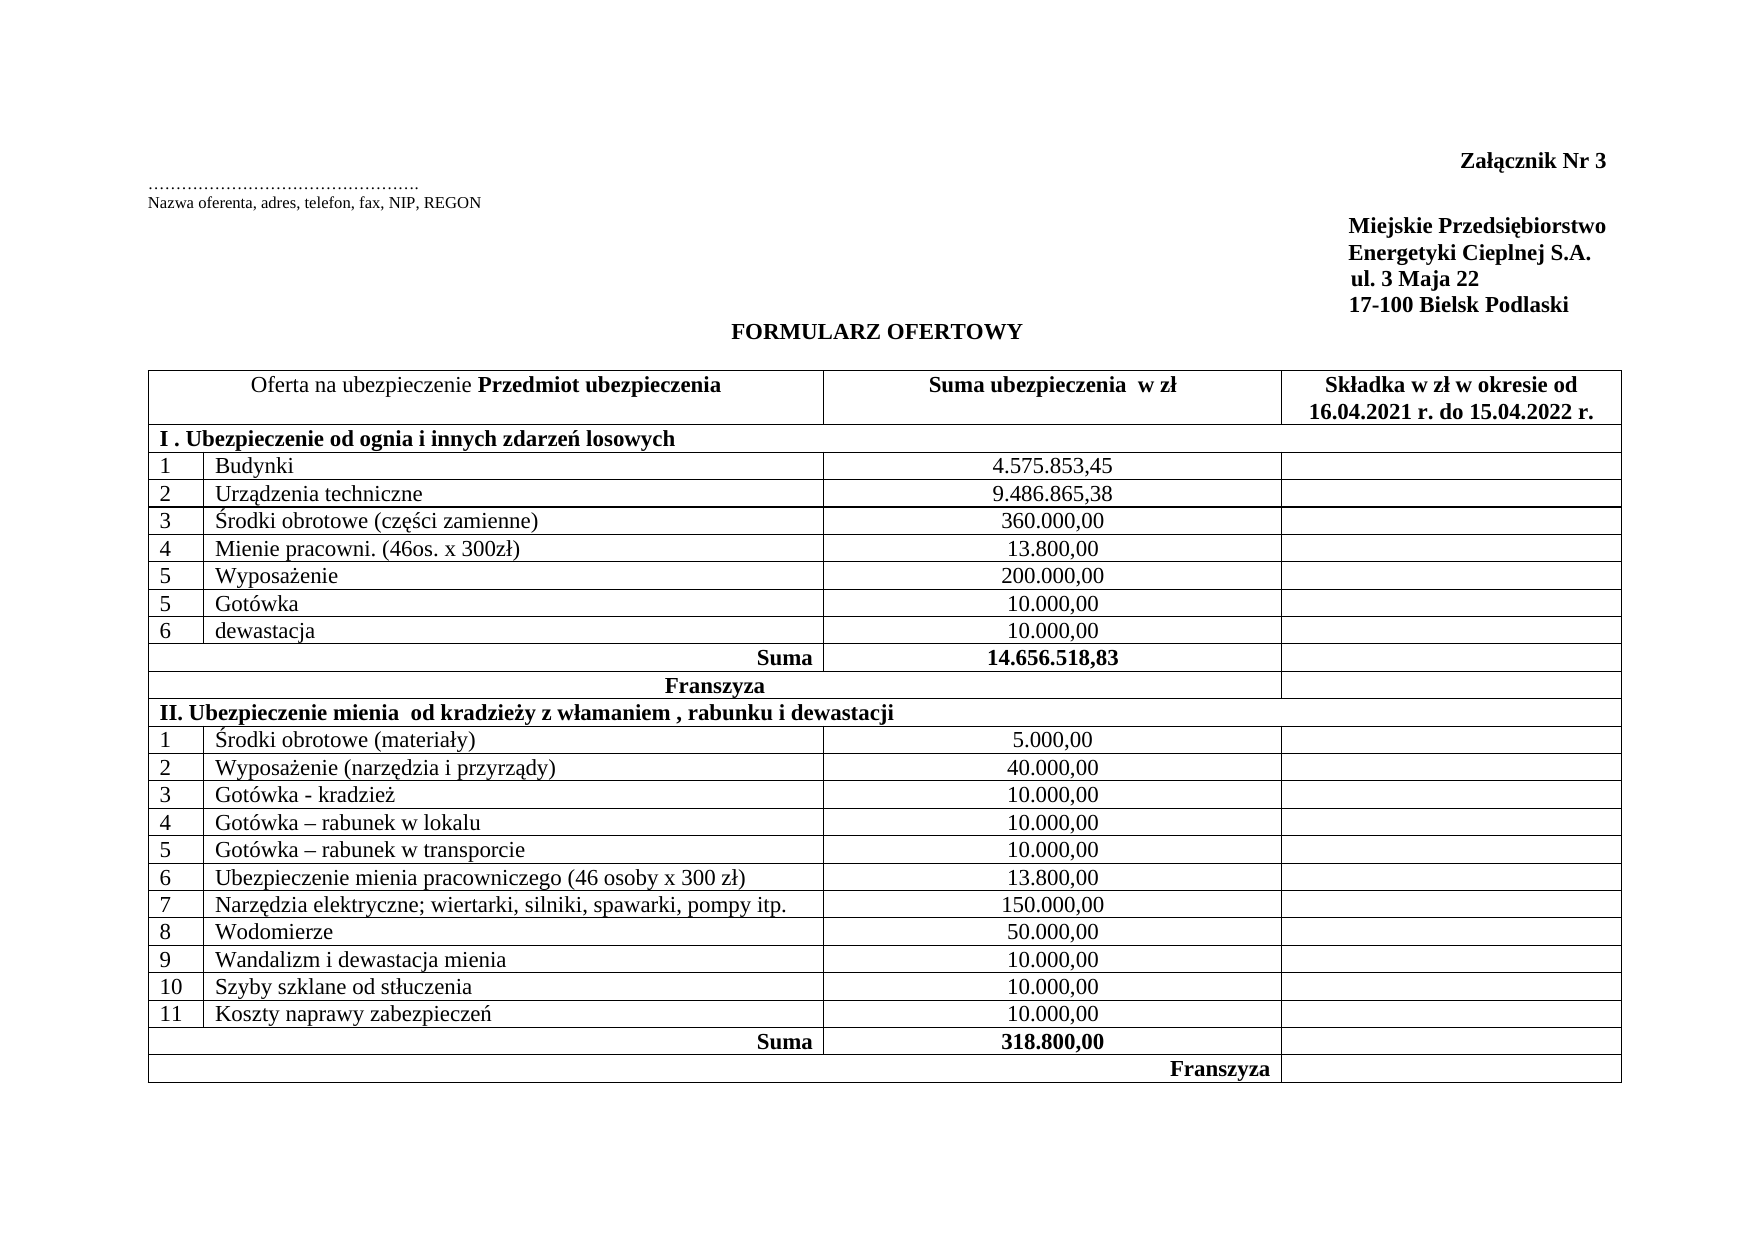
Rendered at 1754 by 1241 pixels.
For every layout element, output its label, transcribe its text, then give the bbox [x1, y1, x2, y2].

table_cell 7 [149, 891, 203, 917]
table_cell 11 [149, 1001, 203, 1027]
table_cell Franszyza [149, 672, 1281, 698]
table_cell 10.000,00 [824, 809, 1281, 835]
table_cell 9 [149, 946, 203, 972]
table_cell [1282, 864, 1621, 890]
table_cell [1282, 644, 1621, 671]
table_cell [1282, 672, 1621, 698]
text …………………………………………. [148, 174, 1606, 193]
table_cell Wodomierze [204, 918, 823, 945]
table_cell Środki obrotowe (części zamienne) [204, 508, 823, 534]
table_cell [1282, 590, 1621, 616]
table_cell 5.000,00 [824, 727, 1281, 753]
table_cell Wyposażenie (narzędzia i przyrządy) [204, 754, 823, 780]
table_cell Budynki [204, 453, 823, 479]
table_cell [1282, 836, 1621, 862]
table_cell [1282, 918, 1621, 945]
table_cell Wyposażenie [204, 562, 823, 588]
text Nazwa oferenta, adres, telefon, fax, NIP, REGON [148, 193, 1606, 212]
table_cell 1 [149, 453, 203, 479]
table_header Suma ubezpieczenia w zł [824, 371, 1281, 424]
table_cell 4 [149, 535, 203, 561]
text FORMULARZ OFERTOWY [148, 318, 1606, 344]
table_cell 5 [149, 562, 203, 588]
table_header Oferta na ubezpieczenie Przedmiot ubezpieczenia [149, 371, 823, 424]
table_cell [1282, 754, 1621, 780]
table_cell [1282, 891, 1621, 917]
table_cell Ubezpieczenie mienia pracowniczego (46 osoby x 300 zł) [204, 864, 823, 890]
table_cell Szyby szklane od stłuczenia [204, 973, 823, 999]
table_cell [1282, 809, 1621, 835]
table_cell 3 [149, 781, 203, 808]
table_cell Suma [149, 644, 823, 671]
table_cell 4.575.853,45 [824, 453, 1281, 479]
text Energetyki Cieplnej S.A. [1254, 239, 1606, 265]
table_cell [1282, 1028, 1621, 1054]
table_cell [1282, 946, 1621, 972]
table_cell 50.000,00 [824, 918, 1281, 945]
table_cell Gotówka – rabunek w transporcie [204, 836, 823, 862]
table_cell 200.000,00 [824, 562, 1281, 588]
table_cell 8 [149, 918, 203, 945]
table_cell 40.000,00 [824, 754, 1281, 780]
table_cell 10.000,00 [824, 590, 1281, 616]
table_cell [1282, 973, 1621, 999]
table_cell 10 [149, 973, 203, 999]
table_cell 10.000,00 [824, 946, 1281, 972]
table_cell 318.800,00 [824, 1028, 1281, 1054]
text Załącznik Nr 3 [148, 148, 1606, 174]
table_cell 6 [149, 864, 203, 890]
table_cell [1282, 480, 1621, 506]
table_cell 13.800,00 [824, 864, 1281, 890]
table_cell Gotówka – rabunek w lokalu [204, 809, 823, 835]
table_cell 1 [149, 727, 203, 753]
table_cell [1282, 453, 1621, 479]
table_cell 9.486.865,38 [824, 480, 1281, 506]
table_cell Gotówka - kradzież [204, 781, 823, 808]
table_cell 2 [149, 754, 203, 780]
table_cell Mienie pracowni. (46os. x 300zł) [204, 535, 823, 561]
table_header Składka w zł w okresie od 16.04.2021 r. do 15.04.2022 r. [1282, 371, 1621, 424]
table_cell Koszty naprawy zabezpieczeń [204, 1001, 823, 1027]
table_cell 10.000,00 [824, 973, 1281, 999]
table_cell 13.800,00 [824, 535, 1281, 561]
text ul. 3 Maja 22 [1328, 265, 1606, 291]
table_cell 150.000,00 [824, 891, 1281, 917]
table_cell 14.656.518,83 [824, 644, 1281, 671]
table_cell 10.000,00 [824, 836, 1281, 862]
table_cell 5 [149, 836, 203, 862]
table_cell [1282, 727, 1621, 753]
text 17-100 Bielsk Podlaski [1180, 291, 1606, 318]
table_cell Suma [149, 1028, 823, 1054]
table_cell [1282, 1055, 1621, 1082]
table_cell [1282, 617, 1621, 643]
table_cell 10.000,00 [824, 781, 1281, 808]
table_cell 4 [149, 809, 203, 835]
table_cell [1282, 508, 1621, 534]
table_cell [1282, 1001, 1621, 1027]
table_cell [1282, 562, 1621, 588]
table_cell Wandalizm i dewastacja mienia [204, 946, 823, 972]
table_cell Gotówka [204, 590, 823, 616]
text Miejskie Przedsiębiorstwo [148, 212, 1606, 239]
table_cell 3 [149, 508, 203, 534]
table_cell II. Ubezpieczenie mienia od kradzieży z włamaniem , rabunku i dewastacji [149, 699, 1621, 726]
table_cell dewastacja [204, 617, 823, 643]
table_cell 10.000,00 [824, 617, 1281, 643]
table_cell Urządzenia techniczne [204, 480, 823, 506]
table_cell [1282, 781, 1621, 808]
table_cell 5 [149, 590, 203, 616]
table_cell 6 [149, 617, 203, 643]
table_cell 2 [149, 480, 203, 506]
table_cell Franszyza [149, 1055, 1281, 1082]
table_cell 360.000,00 [824, 508, 1281, 534]
table_cell [1282, 535, 1621, 561]
table_cell 10.000,00 [824, 1001, 1281, 1027]
table_cell Środki obrotowe (materiały) [204, 727, 823, 753]
table_cell I . Ubezpieczenie od ognia i innych zdarzeń losowych [149, 425, 1621, 452]
table_cell Narzędzia elektryczne; wiertarki, silniki, spawarki, pompy itp. [204, 891, 823, 917]
